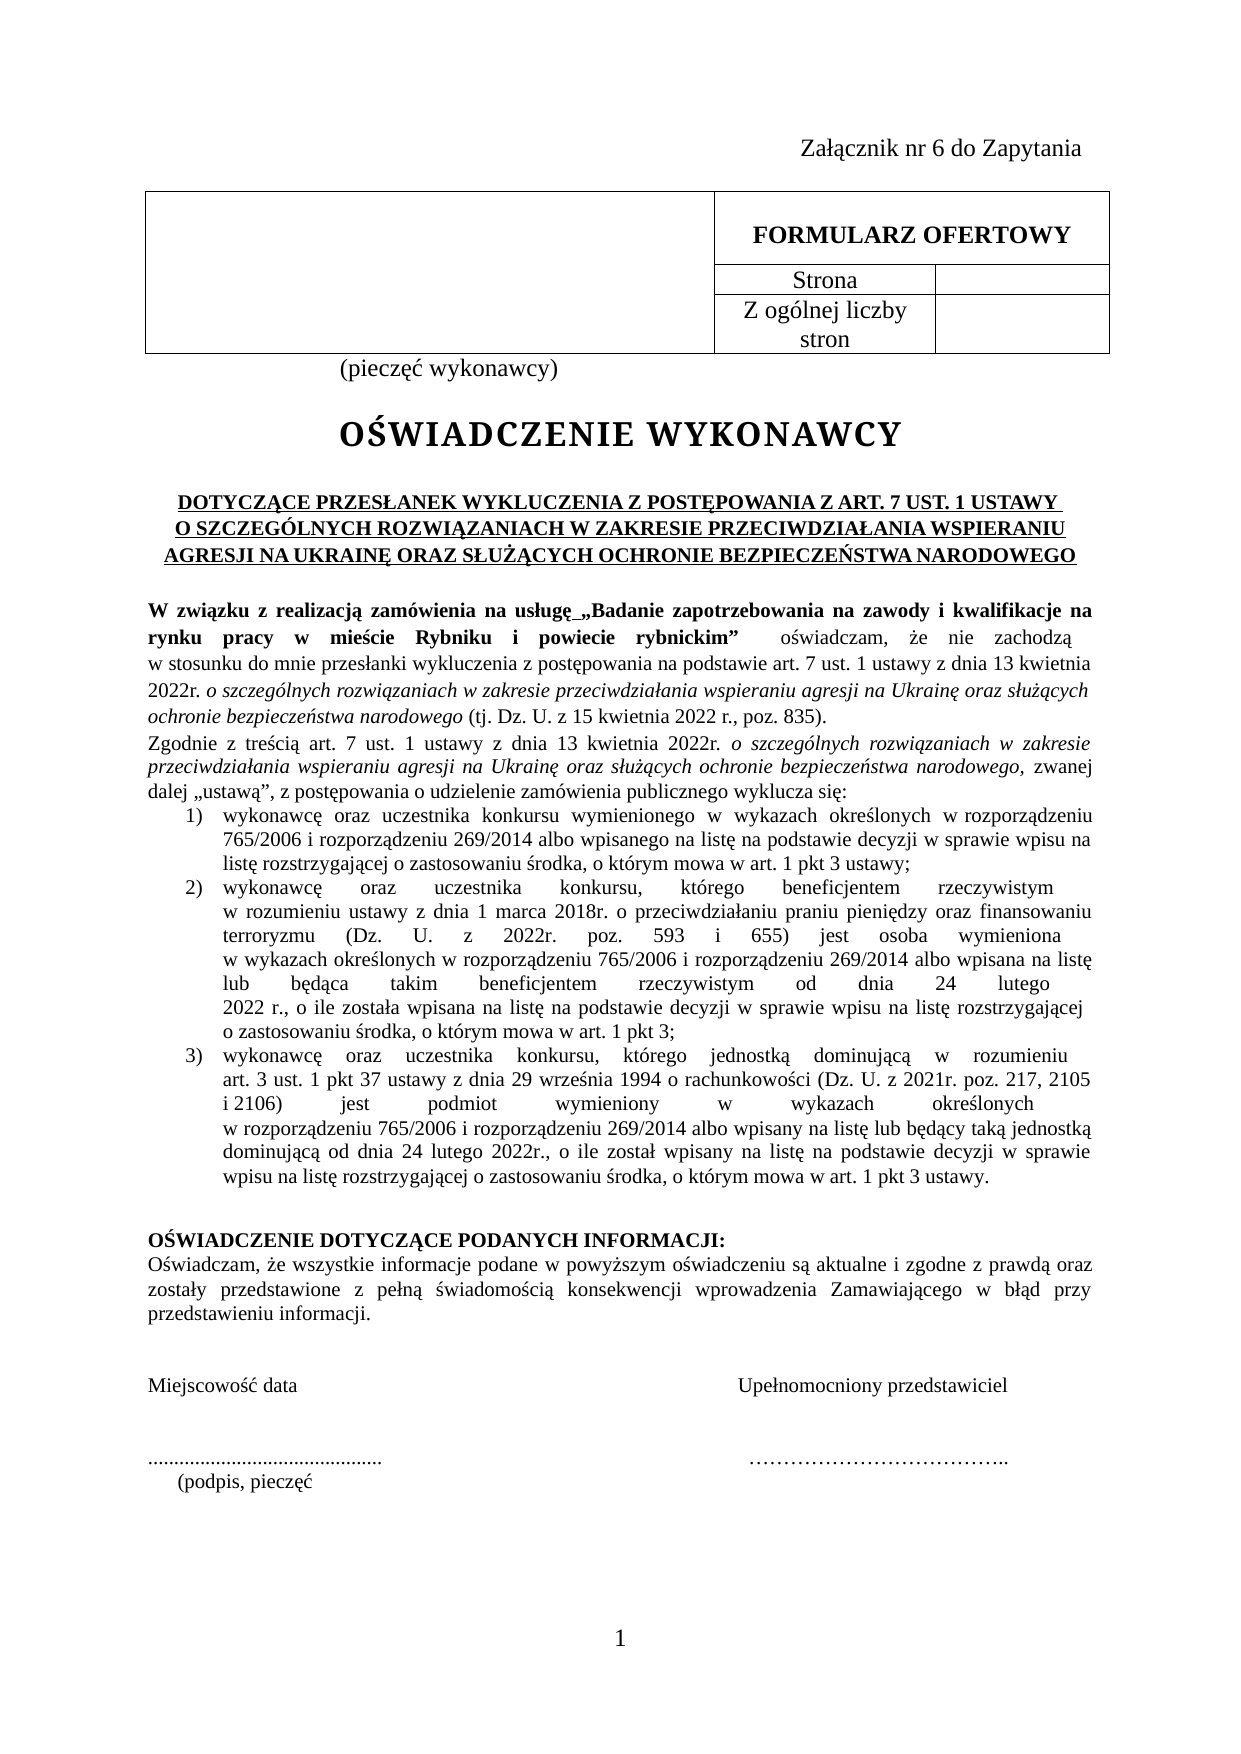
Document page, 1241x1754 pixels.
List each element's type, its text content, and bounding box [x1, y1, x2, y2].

text Zgodnie z treścią art. 7 ust. 1 ustawy z dnia 13 kwietnia 2022r. o szczególnych rozwiązaniach w zakresie przeciwdziałania wspieraniu agresji na Ukrainę oraz służących ochronie bezpieczeństwa narodowego, zwanej dalej „ustawą”, z postępowania o udzielenie zamówienia publicznego wyklucza się: [148, 730, 1093, 803]
table_cell Strona [715, 265, 935, 294]
text (pieczęć wykonawcy) [148, 354, 1093, 382]
table_cell Z ogólnej liczby stron [715, 295, 935, 352]
table_header FORMULARZ OFERTOWY [715, 192, 1109, 264]
list wykonawcę oraz uczestnika konkursu, którego jednostką dominującą w rozumieniu art. 3 ust. 1 pkt 37 ustawy z dnia 29 września 1994 o rachunkowości (Dz. U. z 2021r. poz. 217, 2105 i 2106) jest podmiot wymieniony w wykazach określonych w rozporządzeniu 765/2006 i rozporządzeniu 269/2014 albo wpisany na listę lub będący taką jednostką dominującą od dnia 24 lutego 2022r., o ile został wpisany na listę na podstawie decyzji w sprawie wpisu na listę rozstrzygającej o zastosowaniu środka, o którym mowa w art. 1 pkt 3 ustawy. [185, 1043, 1093, 1188]
list wykonawcę oraz uczestnika konkursu wymienionego w wykazach określonych w rozporządzeniu 765/2006 i rozporządzeniu 269/2014 albo wpisanego na listę na podstawie decyzji w sprawie wpisu na listę rozstrzygającej o zastosowaniu środka, o którym mowa w art. 1 pkt 3 ustawy; [185, 803, 1093, 875]
text Oświadczam, że wszystkie informacje podane w powyższym oświadczeniu są aktualne i zgodne z prawdą oraz zostały przedstawione z pełną świadomością konsekwencji wprowadzenia Zamawiającego w błąd przy przedstawieniu informacji. [148, 1252, 1093, 1324]
text DOTYCZĄCE PRZESŁANEK WYKLUCZENIA Z POSTĘPOWANIA Z ART. 7 UST. 1 USTAWY O SZCZEGÓLNYCH ROZWIĄZANIACH W ZAKRESIE PRZECIWDZIAŁANIA WSPIERANIU AGRESJI NA UKRAINĘ ORAZ SŁUŻĄCYCH OCHRONIE BEZPIECZEŃSTWA NARODOWEGO [148, 490, 1093, 567]
text (podpis, pieczęć [148, 1469, 1093, 1493]
text OŚWIADCZENIE DOTYCZĄCE PODANYCH INFORMACJI: [148, 1228, 1093, 1252]
table_cell [1010, 265, 1109, 294]
table_cell [936, 295, 1009, 352]
text W związku z realizacją zamówienia na usługę „Badanie zapotrzebowania na zawody i kwalifikacje na rynku pracy w mieście Rybniku i powiecie rybnickim” oświadczam, że nie zachodzą w stosunku do mnie przesłanki wykluczenia z postępowania na podstawie art. 7 ust. 1 ustawy z dnia 13 kwietnia 2022r. o szczególnych rozwiązaniach w zakresie przeciwdziałania wspieraniu agresji na Ukrainę oraz służących ochronie bezpieczeństwa narodowego (tj. Dz. U. z 15 kwietnia 2022 r., poz. 835). [148, 598, 1093, 728]
text Miejscowość data Upełnomocniony przedstawiciel [148, 1373, 1093, 1397]
table_cell [936, 265, 1009, 294]
table_header [146, 192, 714, 352]
text Załącznik nr 6 do Zapytania [738, 133, 1093, 162]
table_cell [1010, 295, 1109, 352]
text ............................................. ……………………………….. [148, 1445, 1093, 1469]
text OŚWIADCZENIE WYKONAWCY [148, 411, 1093, 456]
list wykonawcę oraz uczestnika konkursu, którego beneficjentem rzeczywistym w rozumieniu ustawy z dnia 1 marca 2018r. o przeciwdziałaniu praniu pieniędzy oraz finansowaniu terroryzmu (Dz. U. z 2022r. poz. 593 i 655) jest osoba wymieniona w wykazach określonych w rozporządzeniu 765/2006 i rozporządzeniu 269/2014 albo wpisana na listę lub będąca takim beneficjentem rzeczywistym od dnia 24 lutego 2022 r., o ile została wpisana na listę na podstawie decyzji w sprawie wpisu na listę rozstrzygającej o zastosowaniu środka, o którym mowa w art. 1 pkt 3; [185, 875, 1093, 1043]
